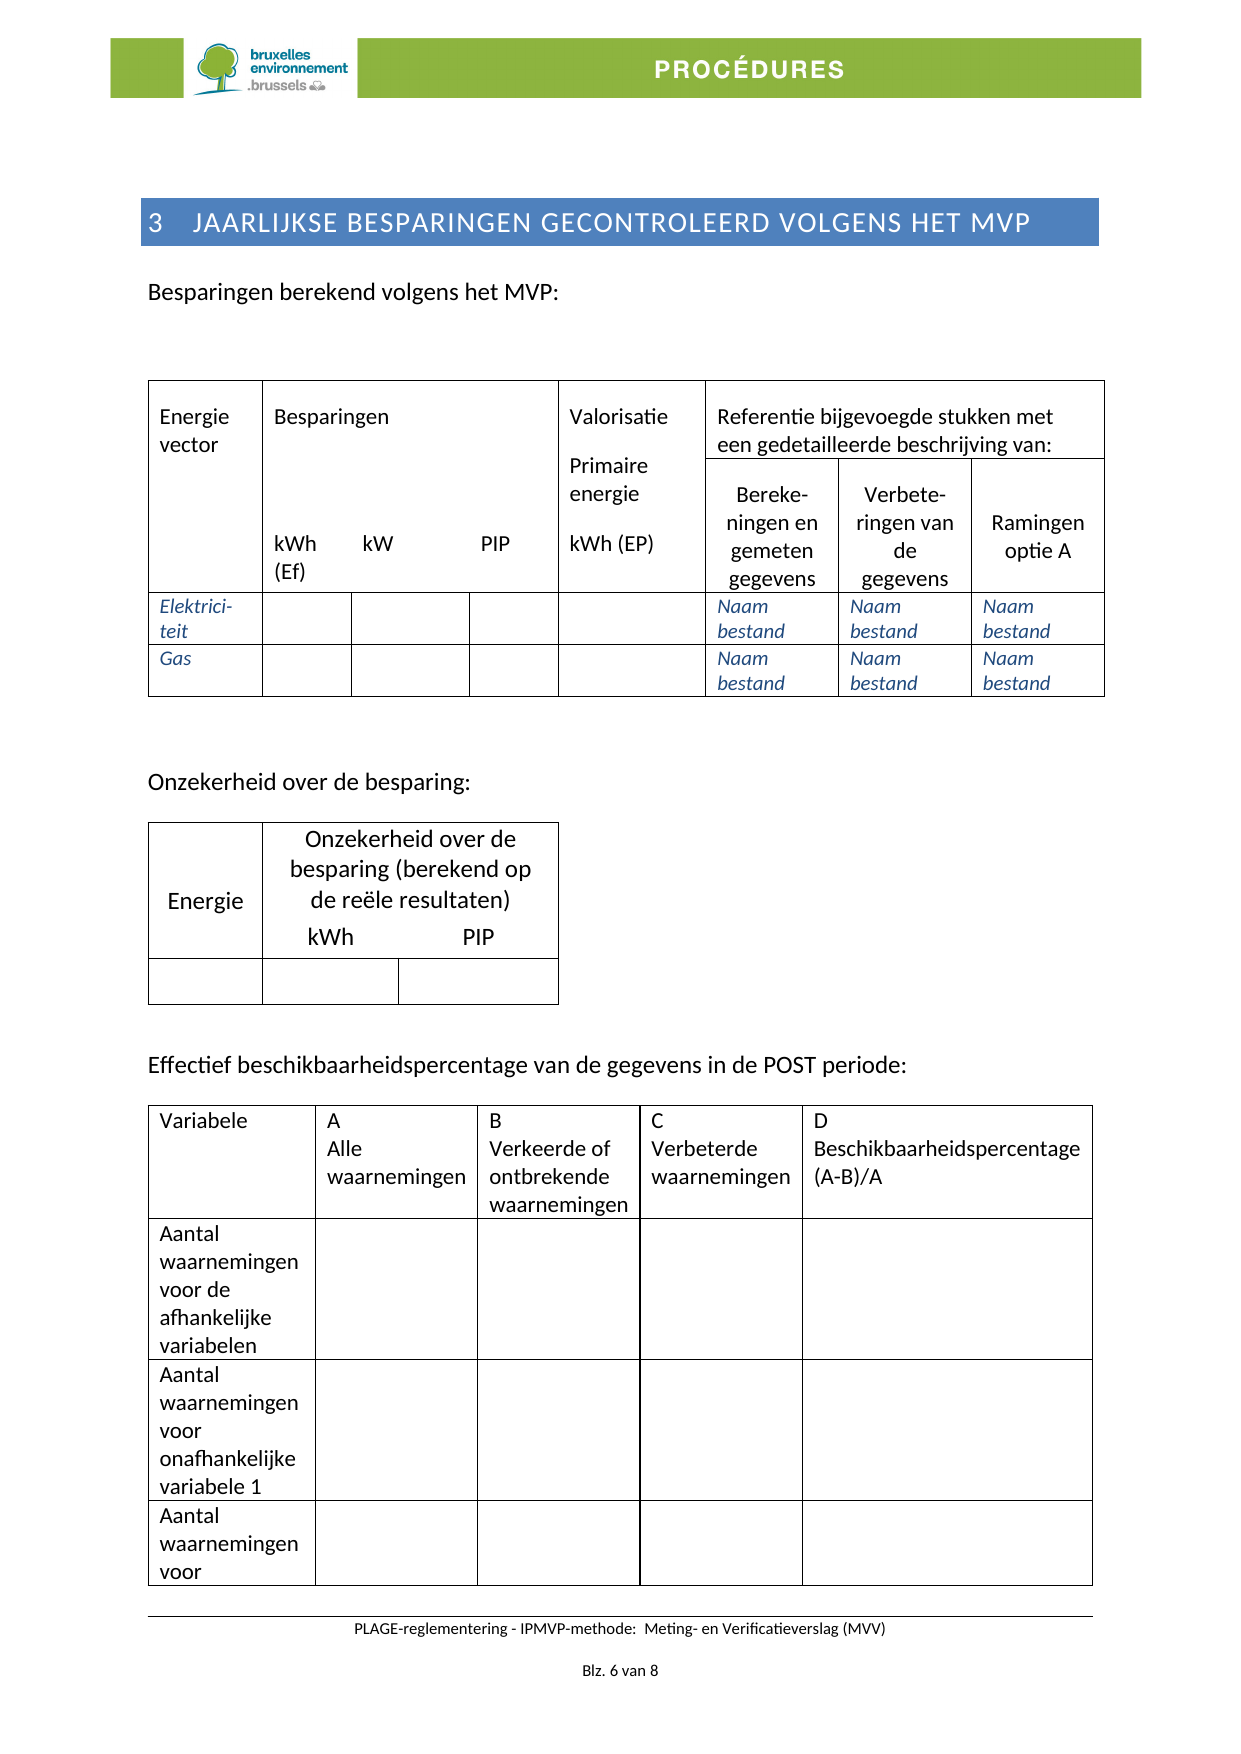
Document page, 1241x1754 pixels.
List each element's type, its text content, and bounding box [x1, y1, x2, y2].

table_cell [803, 1501, 1092, 1585]
table_cell [478, 1501, 639, 1585]
table_cell [641, 1219, 802, 1359]
text Besparingen berekend volgens het MVP: [148, 276, 1093, 307]
table_cell [641, 1360, 802, 1500]
table_header Besparingen [263, 381, 558, 507]
table_header C Verbeterde waarnemingen [641, 1106, 802, 1218]
table_cell [352, 645, 469, 696]
table_header B Verkeerde of ontbrekende waarnemingen [478, 1106, 639, 1218]
table_header Energie vector [149, 381, 262, 507]
table_cell Bereke-ningen en gemeten gegevens [706, 459, 838, 592]
table_cell [803, 1219, 1092, 1359]
table_cell Naam bestand [972, 645, 1104, 696]
table_header Referentie bijgevoegde stukken met een gedetailleerde beschrijving van: [706, 381, 1104, 458]
table_header Variabele [149, 1106, 315, 1218]
table_header A Alle waarnemingen [316, 1106, 477, 1218]
table_cell Naam bestand [839, 593, 971, 644]
table_cell [641, 1501, 802, 1585]
table_cell [478, 1360, 639, 1500]
table_cell [399, 959, 558, 1003]
table_cell Naam bestand [706, 593, 838, 644]
table_cell [470, 645, 558, 696]
table_header Onzekerheid over de besparing (berekend op de reële resultaten) [263, 823, 558, 914]
table_cell Gas [149, 645, 262, 696]
table_cell kWh [263, 915, 398, 958]
table_cell kW [351, 507, 469, 592]
table_cell kWh (EP) [559, 507, 705, 592]
table_cell Naam bestand [706, 645, 838, 696]
table_cell Aantal waarnemingen voor de afhankelijke variabelen [149, 1219, 315, 1359]
table_cell [803, 1360, 1092, 1500]
table_cell [478, 1219, 639, 1359]
text Effectief beschikbaarheidspercentage van de gegevens in de POST periode: [148, 1049, 1093, 1079]
table_cell Naam bestand [839, 645, 971, 696]
table_cell kWh (Ef) [263, 507, 351, 592]
table_cell [352, 593, 469, 644]
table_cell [149, 1501, 315, 1585]
table_cell Elektrici-teit [149, 593, 262, 644]
table_cell [316, 1360, 477, 1500]
table_cell [149, 959, 262, 1003]
table_cell [316, 1501, 477, 1585]
table_cell [263, 593, 351, 644]
table_cell Ramingen optie A [972, 459, 1104, 592]
table_header Energie [149, 823, 262, 958]
table_cell Naam bestand [972, 593, 1104, 644]
table_cell [559, 645, 705, 696]
table_header D Beschikbaarheidspercentage (A-B)/A [803, 1106, 1092, 1218]
table_cell [149, 507, 262, 592]
subtitle Jaarlijkse besparingen gecontroleerd volgens het MVP [148, 204, 1093, 239]
table_header Valorisatie Primaire energie [559, 381, 705, 507]
table_cell [263, 645, 351, 696]
table_cell [470, 593, 558, 644]
table_cell PIP [469, 507, 558, 592]
table_cell [559, 593, 705, 644]
table_cell Aantal waarnemingen voor onafhankelijke variabele 1 [149, 1360, 315, 1500]
table_cell PIP [399, 915, 558, 958]
table_cell [263, 959, 398, 1003]
table_cell Verbete-ringen van de gegevens [839, 459, 971, 592]
text Onzekerheid over de besparing: [148, 766, 1093, 797]
table_cell [316, 1219, 477, 1359]
picture [110, 38, 1140, 98]
